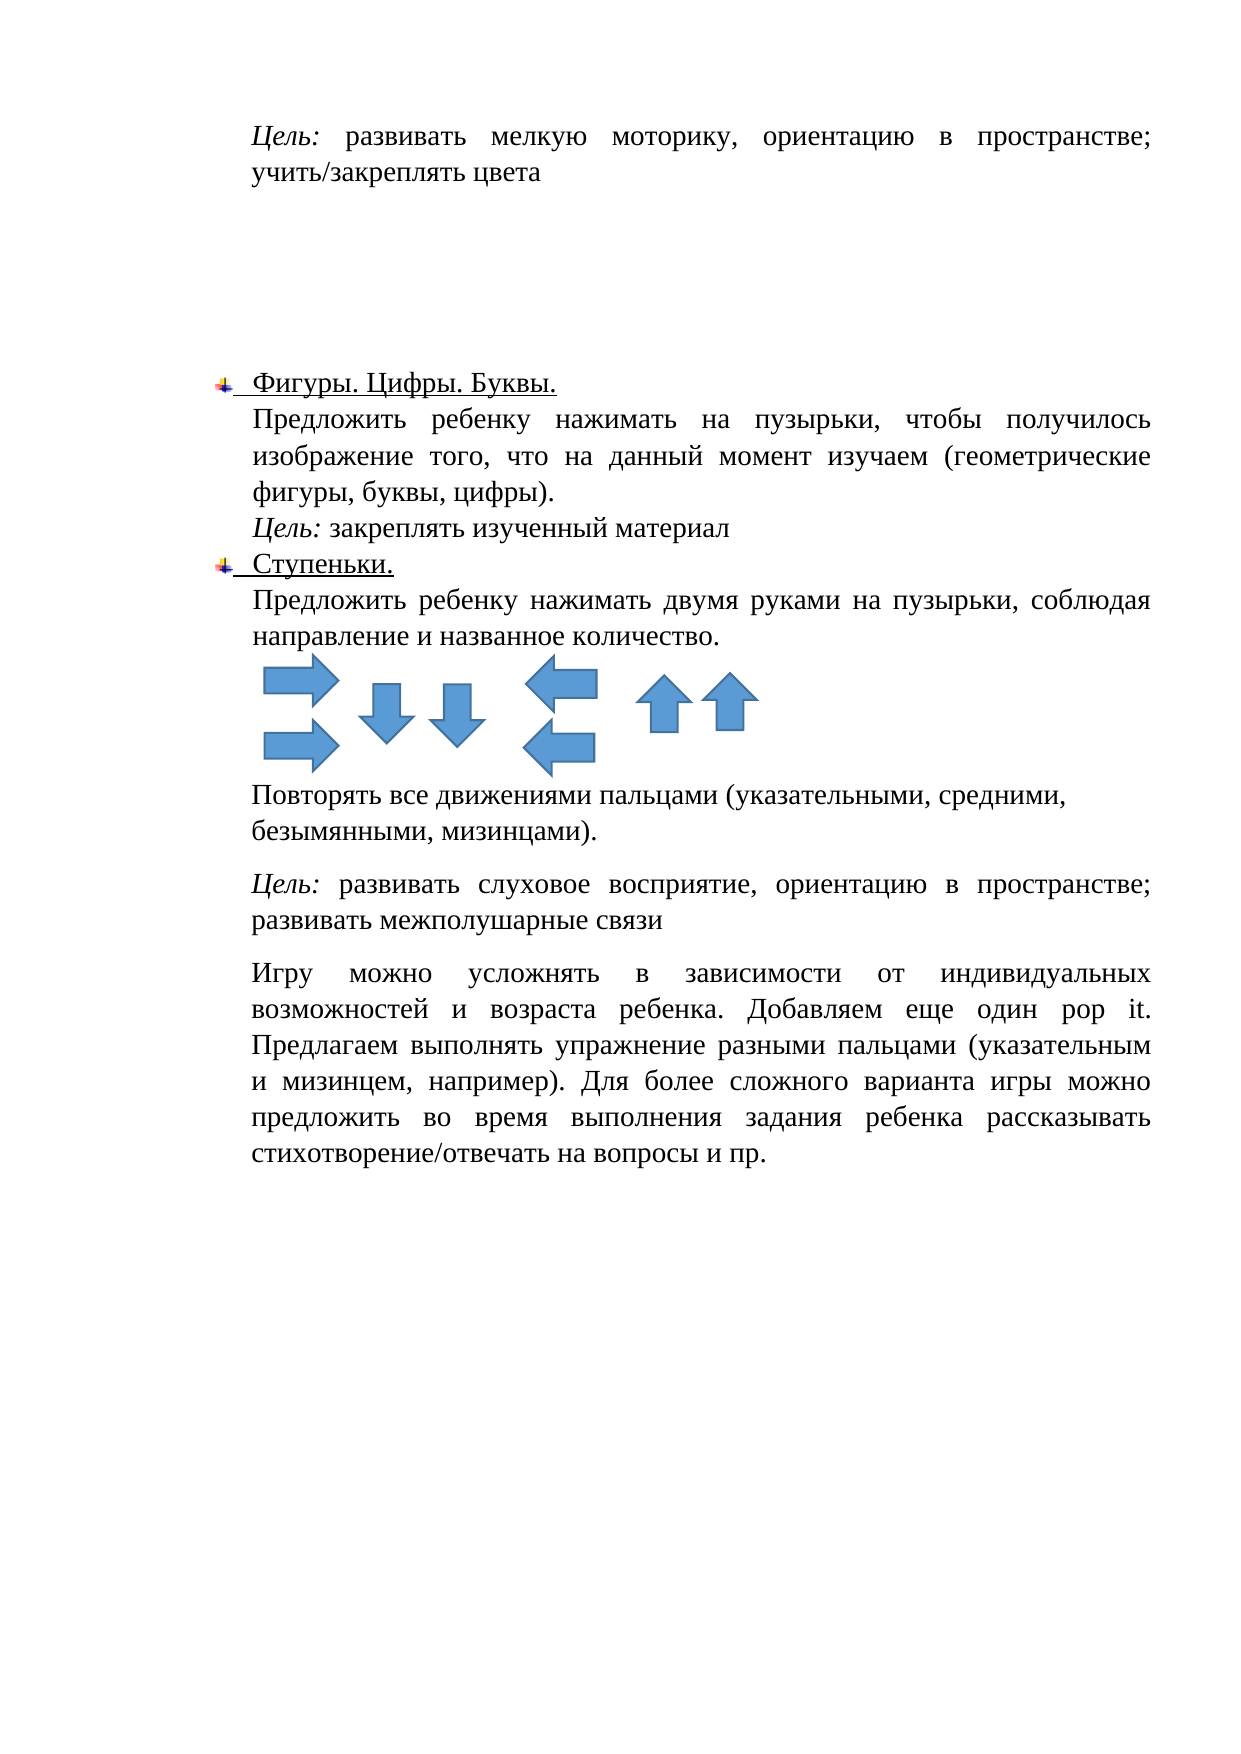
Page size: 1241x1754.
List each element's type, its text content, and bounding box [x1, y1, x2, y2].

text Повторять все движениями пальцами (указательными, средними, безымянными, мизинцами). [251, 777, 1152, 847]
list Предложить ребенку нажимать двумя руками на пузырьки, соблюдая направление и названное количество. [252, 582, 1152, 652]
list Цель: закреплять изученный материал [252, 510, 1152, 544]
picture [215, 376, 233, 393]
text Цель: развивать мелкую моторику, ориентацию в пространстве; учить/закреплять цвета [251, 118, 1152, 188]
picture [215, 556, 233, 574]
text Игру можно усложнять в зависимости от индивидуальных возможностей и возраста ребенка. Добавляем еще один pop it. Предлагаем выполнять упражнение разными пальцами (указательным и мизинцем, например). Для более сложного варианта игры можно предложить во время выполнения задания ребенка рассказывать стихотворение/отвечать на вопросы и пр. [251, 955, 1152, 1169]
list Фигуры. Цифры. Буквы. [215, 366, 1152, 399]
text Цель: развивать слуховое восприятие, ориентацию в пространстве; развивать межполушарные связи [251, 866, 1152, 936]
list Предложить ребенку нажимать на пузырьки, чтобы получилось изображение того, что на данный момент изучаем (геометрические фигуры, буквы, цифры). [252, 402, 1152, 507]
list Ступеньки. [215, 546, 1152, 580]
